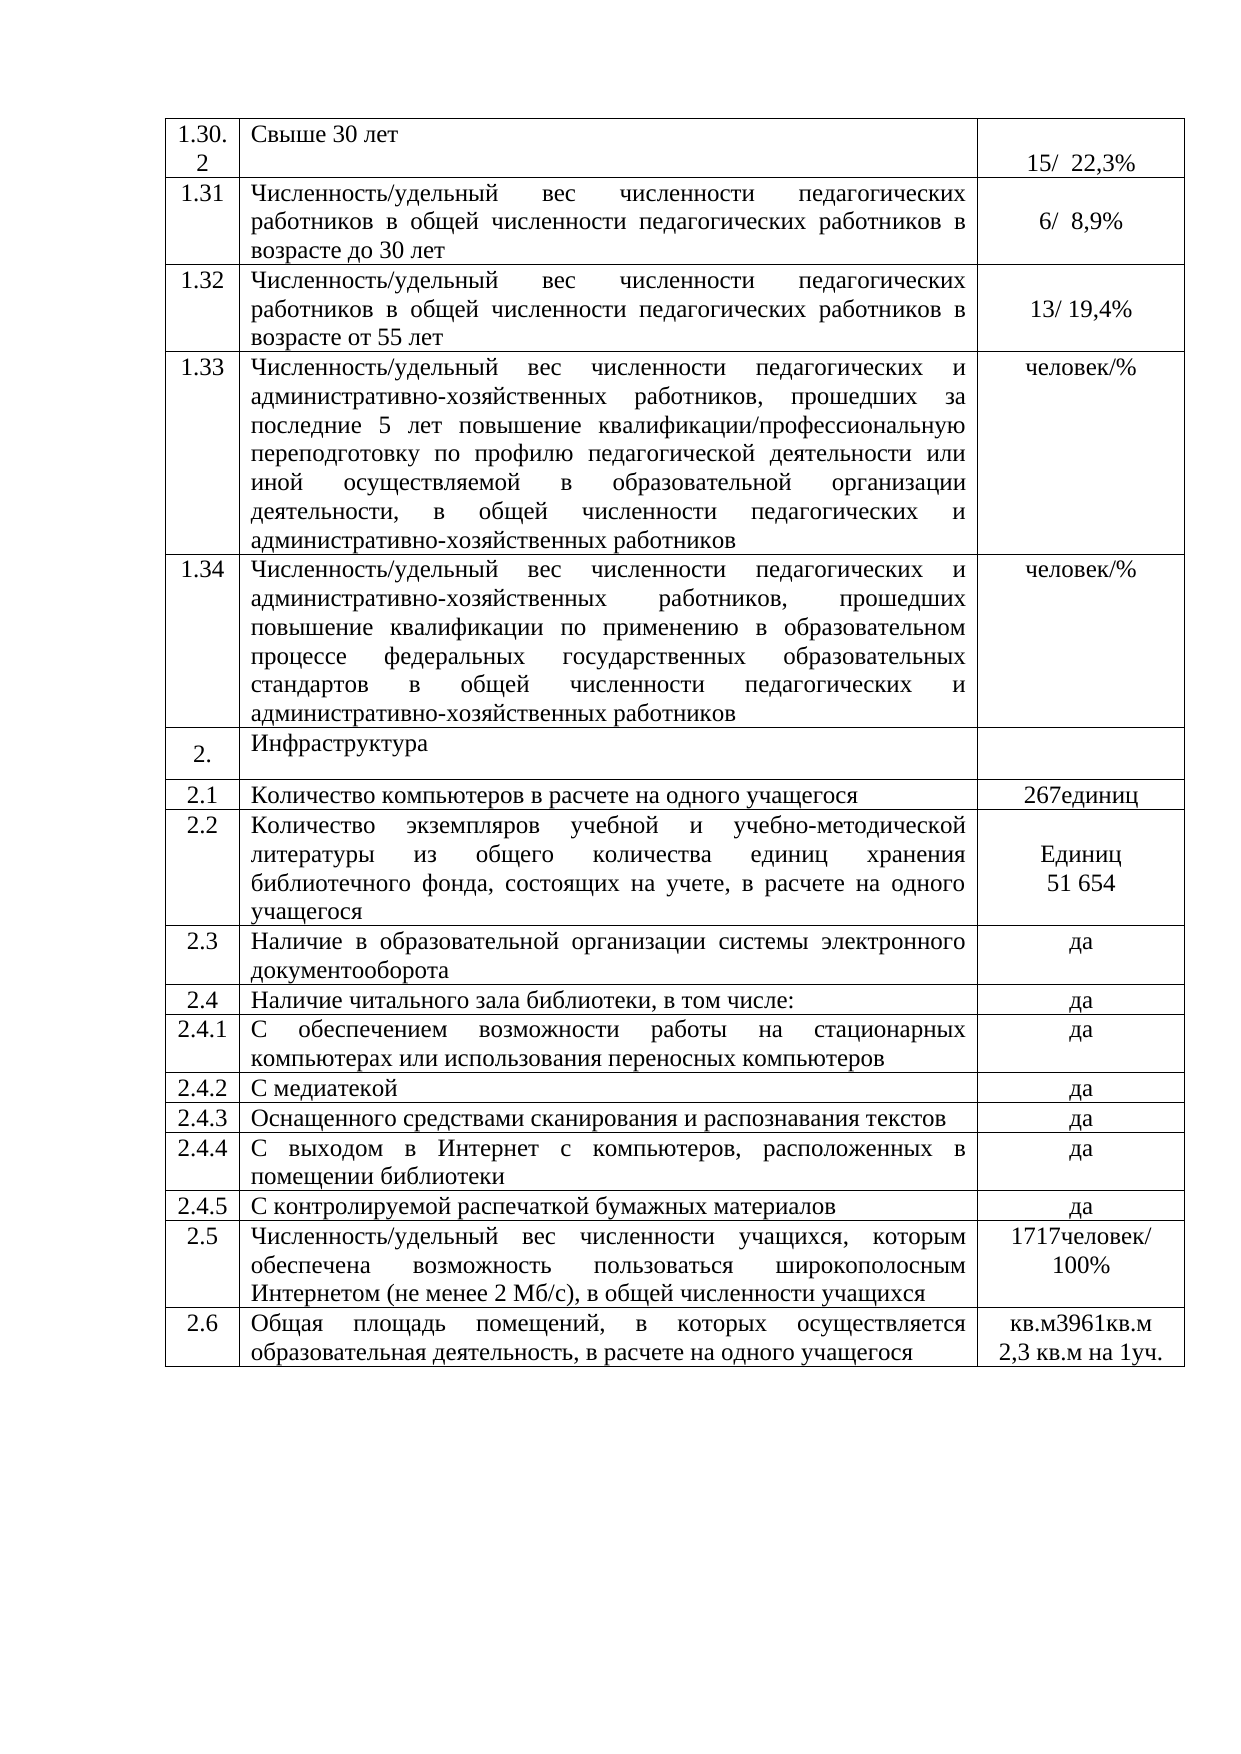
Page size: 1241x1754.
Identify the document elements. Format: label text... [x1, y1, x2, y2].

table_cell 2.4.5 [166, 1191, 239, 1220]
table_cell 6/ 8,9% [978, 178, 1184, 264]
table_cell да [978, 1133, 1184, 1190]
table_cell да [978, 1015, 1184, 1072]
table_cell С медиатекой [240, 1073, 977, 1102]
table_cell [978, 728, 1184, 779]
table_cell Наличие читального зала библиотеки, в том числе: [240, 985, 977, 1013]
table_cell 2.3 [166, 926, 239, 984]
table_cell человек/% [978, 352, 1184, 553]
table_cell 2.5 [166, 1221, 239, 1307]
table_cell человек/% [978, 555, 1184, 727]
table_cell Численность/удельный вес численности учащихся, которым обеспечена возможность пользоваться широкополосным Интернетом (не менее 2 Мб/с), в общей численности учащихся [240, 1221, 977, 1307]
table_cell Численность/удельный вес численности педагогических работников в общей численности педагогических работников в возрасте до 30 лет [240, 178, 977, 264]
table_cell 2.4 [166, 985, 239, 1013]
table_cell Общая площадь помещений, в которых осуществляется образовательная деятельность, в расчете на одного учащегося [240, 1308, 977, 1366]
table_cell да [978, 1103, 1184, 1132]
table_cell 2.4.1 [166, 1015, 239, 1072]
table_cell Наличие в образовательной организации системы электронного документооборота [240, 926, 977, 984]
table_cell да [978, 985, 1184, 1013]
table_cell 2.2 [166, 810, 239, 925]
table_cell 1.30.2 [166, 119, 239, 177]
table_cell 2. [166, 728, 239, 779]
table_cell 1.32 [166, 265, 239, 351]
table_cell Оснащенного средствами сканирования и распознавания текстов [240, 1103, 977, 1132]
table_cell 1.34 [166, 555, 239, 727]
table_cell 267единиц [978, 780, 1184, 809]
table_cell 15/ 22,3% [978, 119, 1184, 177]
table_cell 2.4.3 [166, 1103, 239, 1132]
table_cell 13/ 19,4% [978, 265, 1184, 351]
table_cell С обеспечением возможности работы на стационарных компьютерах или использования переносных компьютеров [240, 1015, 977, 1072]
table_cell Количество экземпляров учебной и учебно-методической литературы из общего количества единиц хранения библиотечного фонда, состоящих на учете, в расчете на одного учащегося [240, 810, 977, 925]
table_cell 2.6 [166, 1308, 239, 1366]
table_cell да [978, 1073, 1184, 1102]
table_cell Свыше 30 лет [240, 119, 977, 177]
table_cell да [978, 926, 1184, 984]
table_cell Единиц 51 654 [978, 810, 1184, 925]
table_cell Численность/удельный вес численности педагогических работников в общей численности педагогических работников в возрасте от 55 лет [240, 265, 977, 351]
table_cell 2.4.2 [166, 1073, 239, 1102]
table_cell 2.4.4 [166, 1133, 239, 1190]
table_cell 2.1 [166, 780, 239, 809]
table_cell Численность/удельный вес численности педагогических и административно-хозяйственных работников, прошедших повышение квалификации по применению в образовательном процессе федеральных государственных образовательных стандартов в общей численности педагогических и административно-хозяйственных работников [240, 555, 977, 727]
table_cell Численность/удельный вес численности педагогических и административно-хозяйственных работников, прошедших за последние 5 лет повышение квалификации/профессиональную переподготовку по профилю педагогической деятельности или иной осуществляемой в образовательной организации деятельности, в общей численности педагогических и административно-хозяйственных работников [240, 352, 977, 553]
table_cell 1.33 [166, 352, 239, 553]
table_cell кв.м3961кв.м 2,3 кв.м на 1уч. [978, 1308, 1184, 1366]
table_cell Количество компьютеров в расчете на одного учащегося [240, 780, 977, 809]
table_cell да [978, 1191, 1184, 1220]
table_cell Инфраструктура [240, 728, 977, 779]
table_cell С выходом в Интернет с компьютеров, расположенных в помещении библиотеки [240, 1133, 977, 1190]
table_cell 1.31 [166, 178, 239, 264]
table_cell С контролируемой распечаткой бумажных материалов [240, 1191, 977, 1220]
table_cell 1717человек/100% [978, 1221, 1184, 1307]
